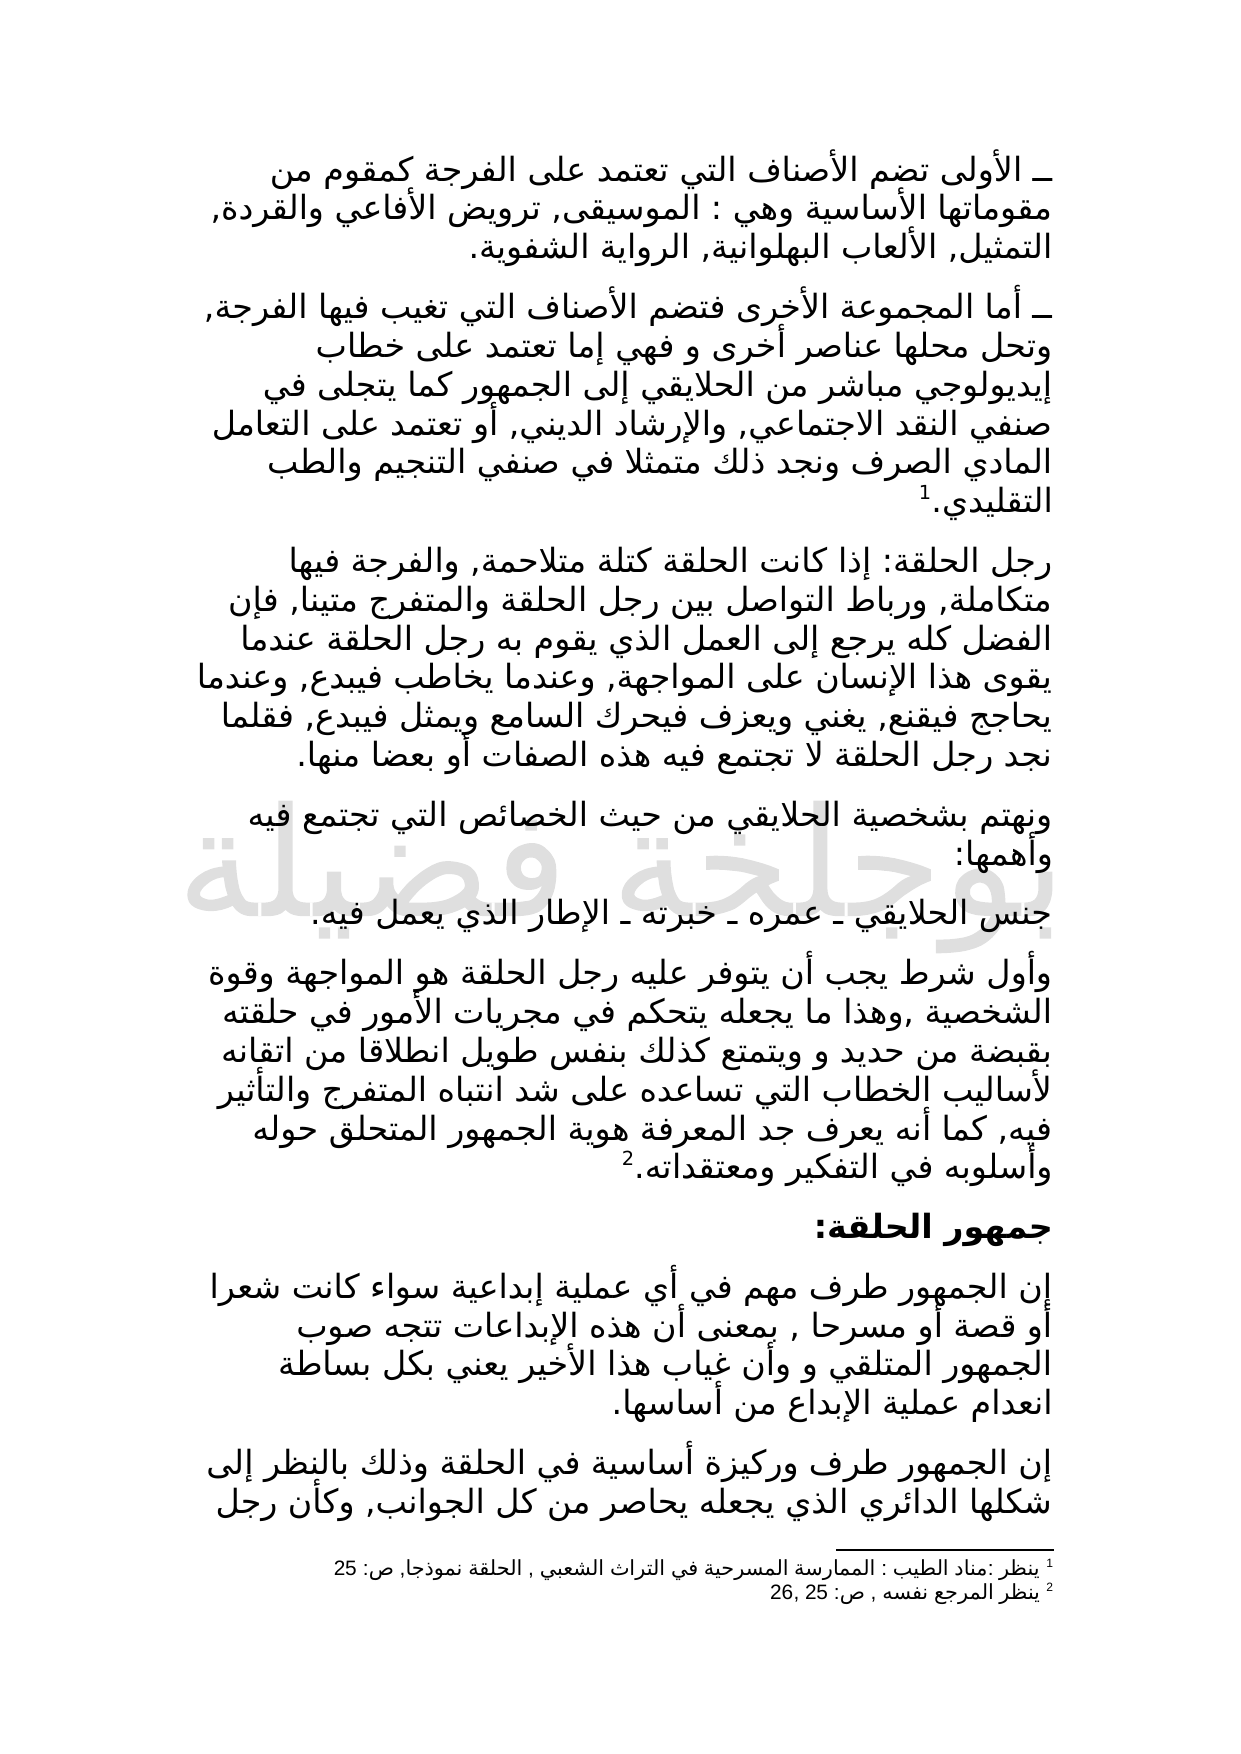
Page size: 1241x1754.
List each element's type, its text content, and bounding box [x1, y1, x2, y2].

text جمهور الحلقة: [187, 1207, 1053, 1246]
text ونهتم بشخصية الحلايقي من حيث الخصائص التي تجتمع فيه وأهمها: [187, 795, 1053, 873]
text وأول شرط يجب أن يتوفر عليه رجل الحلقة هو المواجهة وقوة الشخصية ,وهذا ما يجعله يتحكم في مجريات الأمور في حلقته بقبضة من حديد و ويتمتع كذلك بنفس طويل انطلاقا من اتقانه لأساليب الخطاب التي تساعده على شد انتباه المتفرج والتأثير فيه, كما أنه يعرف جد المعرفة هوية الجمهور المتحلق حوله وأسلوبه في التفكير ومعتقداته. [187, 953, 1053, 1187]
text ــ أما المجموعة الأخرى فتضم الأصناف التي تغيب فيها الفرجة, وتحل محلها عناصر أخرى و فهي إما تعتمد على خطاب إيديولوجي مباشر من الحلايقي إلى الجمهور كما يتجلى في صنفي النقد الاجتماعي, والإرشاد الديني, أو تعتمد على التعامل المادي الصرف ونجد ذلك متمثلا في صنفي التنجيم والطب التقليدي. [187, 287, 1053, 521]
text إن الجمهور طرف مهم في أي عملية إبداعية سواء كانت شعرا أو قصة أو مسرحا , بمعنى أن هذه الإبداعات تتجه صوب الجمهور المتلقي و وأن غياب هذا الأخير يعني بكل بساطة انعدام عملية الإبداع من أساسها. [187, 1267, 1053, 1423]
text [187, 1443, 1053, 1521]
text رجل الحلقة: إذا كانت الحلقة كتلة متلاحمة, والفرجة فيها متكاملة, ورباط التواصل بين رجل الحلقة والمتفرج متينا, فإن الفضل كله يرجع إلى العمل الذي يقوم به رجل الحلقة عندما يقوى هذا الإنسان على المواجهة, وعندما يخاطب فيبدع, وعندما يحاجج فيقنع, يغني ويعزف فيحرك السامع ويمثل فيبدع, فقلما نجد رجل الحلقة لا تجتمع فيه هذه الصفات أو بعضا منها. [187, 541, 1053, 774]
text جنس الحلايقي ـ عمره ـ خبرته ـ الإطار الذي يعمل فيه. [187, 894, 1053, 933]
text ــ الأولى تضم الأصناف التي تعتمد على الفرجة كمقوم من مقوماتها الأساسية وهي : الموسيقى, ترويض الأفاعي والقردة, التمثيل, الألعاب البهلوانية, الرواية الشفوية. [187, 150, 1053, 267]
